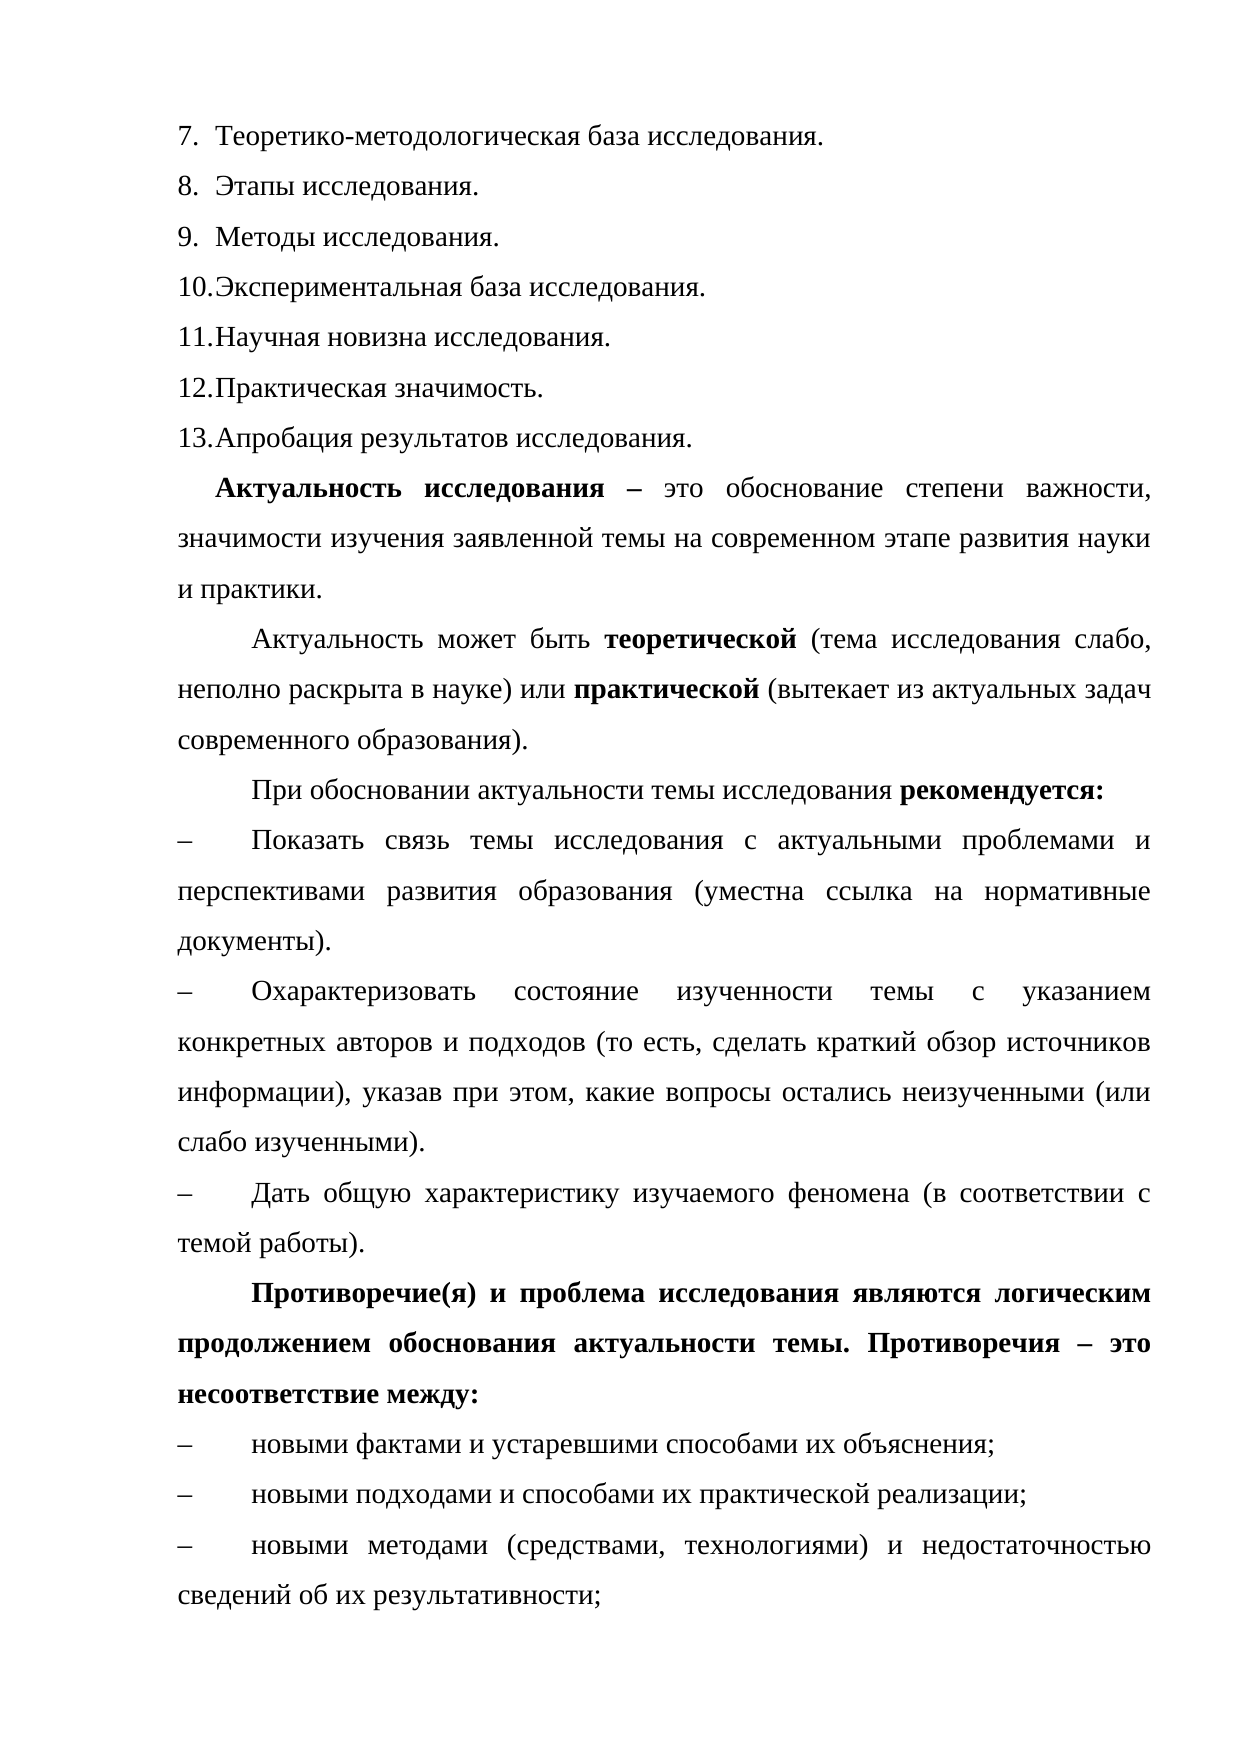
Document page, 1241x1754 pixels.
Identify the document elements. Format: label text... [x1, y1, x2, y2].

list Этапы исследования. [177, 168, 1152, 202]
list Показать связь темы исследования с актуальными проблемами и перспективами развития образования (уместна ссылка на нормативные документы). [177, 822, 1152, 957]
text Актуальность может быть теоретической (тема исследования слабо, неполно раскрыта в науке) или практической (вытекает из актуальных задач современного образования). [177, 621, 1152, 755]
list Охарактеризовать состояние изученности темы с указанием конкретных авторов и подходов (то есть, сделать краткий обзор источников информации), указав при этом, какие вопросы остались неизученными (или слабо изученными). [177, 973, 1152, 1158]
list Теоретико-методологическая база исследования. [177, 118, 1152, 152]
list Апробация результатов исследования. [177, 420, 1152, 453]
list Методы исследования. [177, 219, 1152, 252]
text Противоречие(я) и проблема исследования являются логическим продолжением обоснования актуальности темы. Противоречия – это несоответствие между: [177, 1275, 1152, 1409]
list новыми методами (средствами, технологиями) и недостаточностью сведений об их результативности; [177, 1527, 1152, 1611]
list Научная новизна исследования. [177, 319, 1152, 353]
list Дать общую характеристику изучаемого феномена (в соответствии с темой работы). [177, 1175, 1152, 1258]
list Практическая значимость. [177, 370, 1152, 403]
list новыми подходами и способами их практической реализации; [177, 1477, 1152, 1510]
text При обосновании актуальности темы исследования рекомендуется: [177, 772, 1152, 806]
list Экспериментальная база исследования. [177, 269, 1152, 303]
text Актуальность исследования – это обоснование степени важности, значимости изучения заявленной темы на современном этапе развития науки и практики. [177, 470, 1152, 604]
list новыми фактами и устаревшими способами их объяснения; [177, 1426, 1152, 1460]
